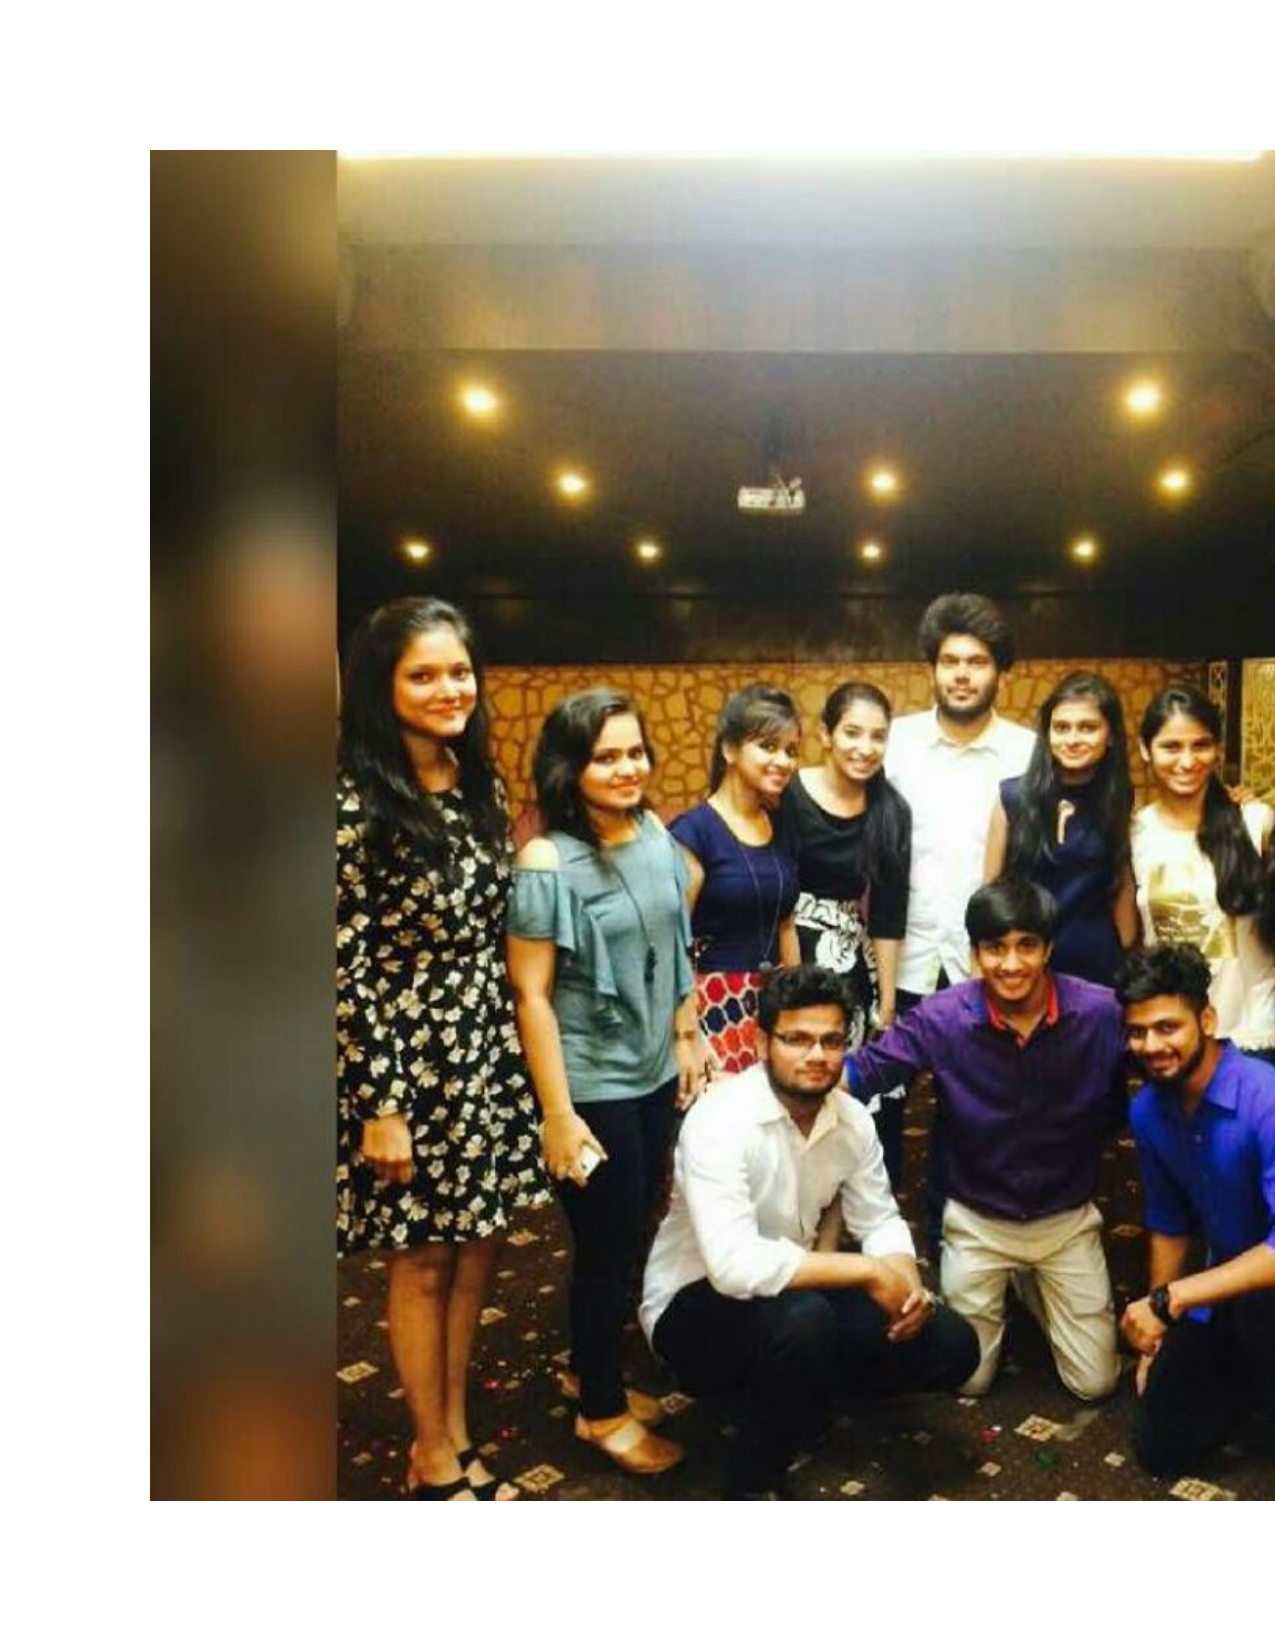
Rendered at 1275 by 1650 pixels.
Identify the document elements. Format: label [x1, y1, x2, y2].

picture [150, 150, 1275, 1501]
